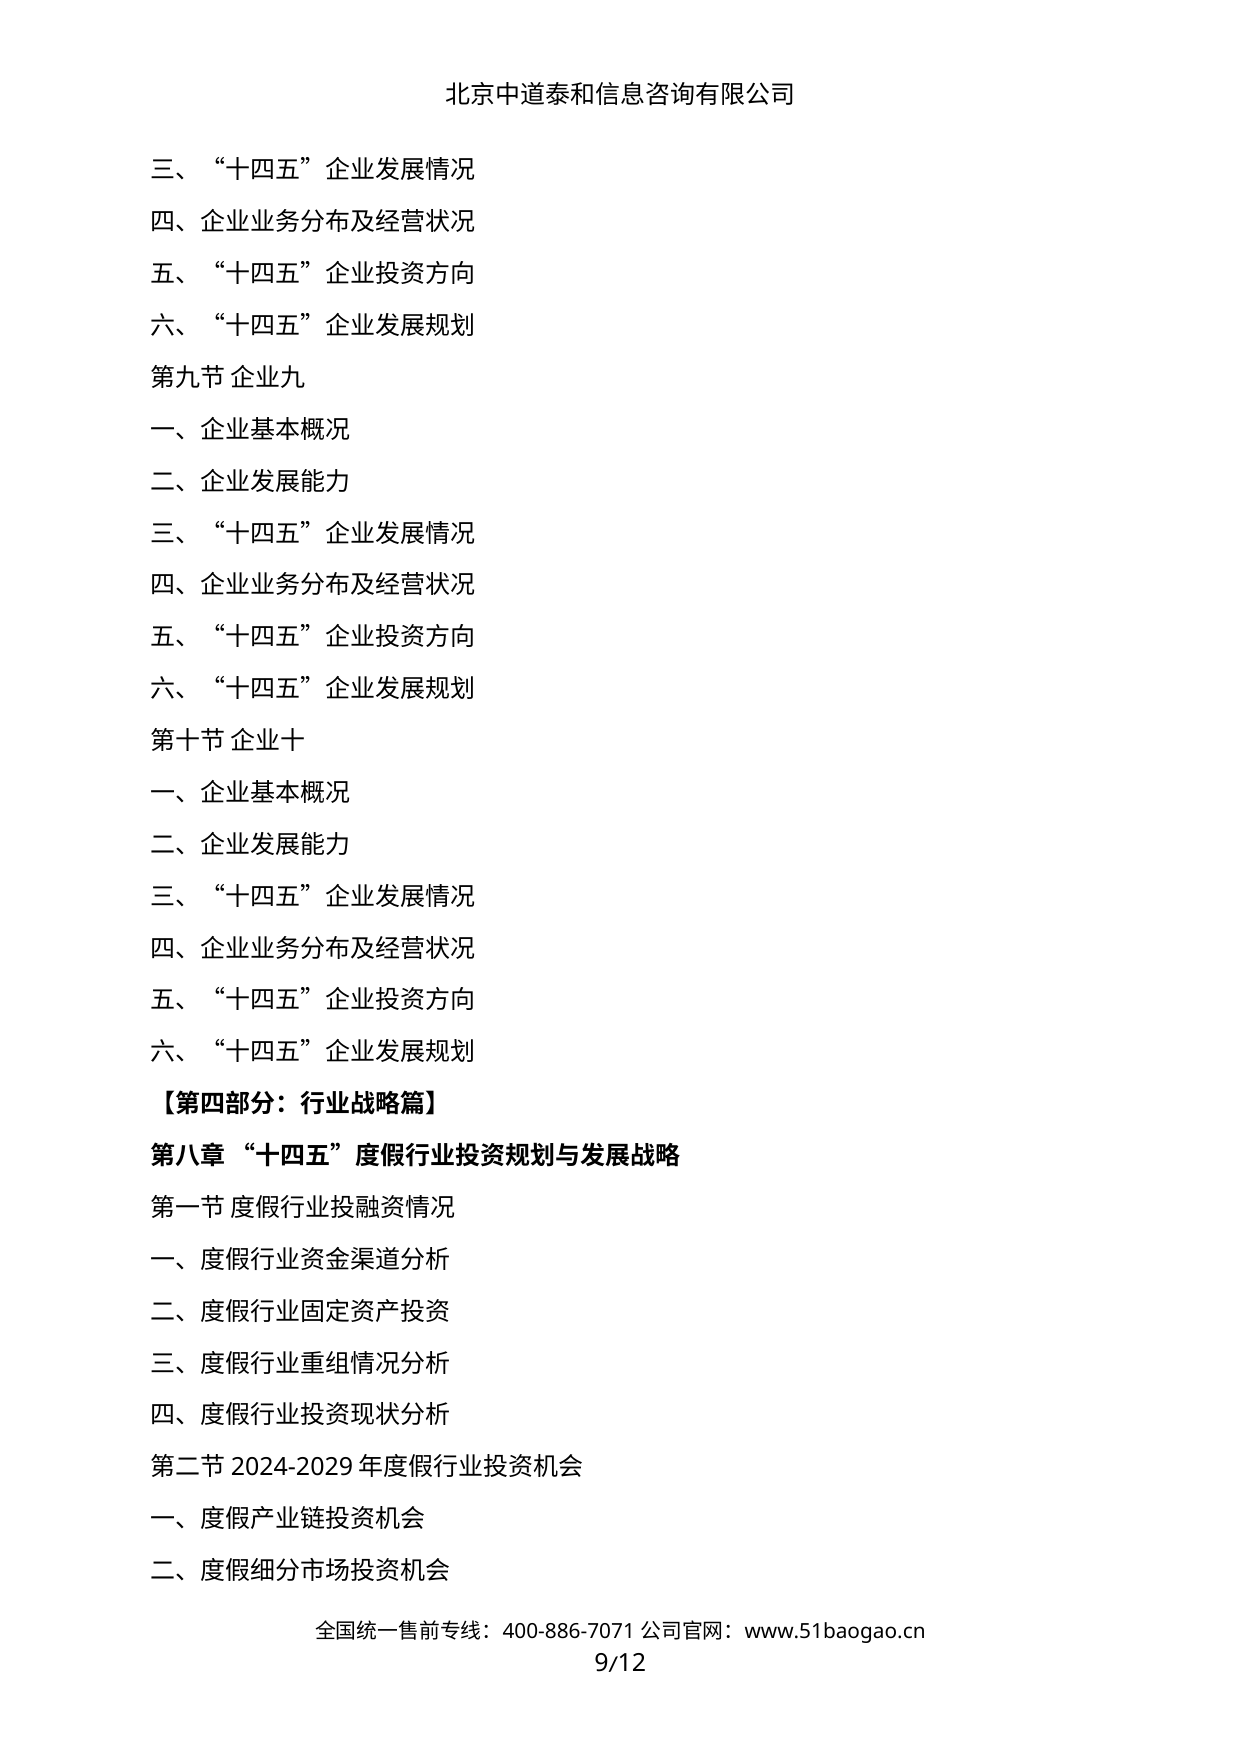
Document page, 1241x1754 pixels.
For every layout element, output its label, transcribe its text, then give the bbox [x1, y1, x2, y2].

text 六、“十四五”企业发展规划 [150, 669, 1090, 705]
text 一、度假行业资金渠道分析 [150, 1239, 1090, 1276]
text 四、度假行业投资现状分析 [150, 1395, 1090, 1431]
text 一、企业基本概况 [150, 772, 1090, 809]
text 第九节 企业九 [150, 357, 1090, 394]
text 三、“十四五”企业发展情况 [150, 876, 1090, 912]
text 二、企业发展能力 [150, 461, 1090, 497]
text 三、“十四五”企业发展情况 [150, 150, 1090, 186]
text 第八章 “十四五”度假行业投资规划与发展战略 [150, 1136, 1090, 1172]
text 五、“十四五”企业投资方向 [150, 617, 1090, 653]
text 第十节 企业十 [150, 721, 1090, 757]
text 二、度假细分市场投资机会 [150, 1551, 1090, 1587]
text 四、企业业务分布及经营状况 [150, 202, 1090, 238]
text 【第四部分：行业战略篇】 [150, 1084, 1090, 1120]
text 四、企业业务分布及经营状况 [150, 928, 1090, 964]
text 三、度假行业重组情况分析 [150, 1343, 1090, 1379]
text 一、企业基本概况 [150, 409, 1090, 446]
text 六、“十四五”企业发展规划 [150, 1032, 1090, 1068]
text 五、“十四五”企业投资方向 [150, 254, 1090, 290]
text 第二节 2024-2029年度假行业投资机会 [150, 1447, 1090, 1483]
text 一、度假产业链投资机会 [150, 1499, 1090, 1535]
text 第一节 度假行业投融资情况 [150, 1187, 1090, 1224]
text 三、“十四五”企业发展情况 [150, 513, 1090, 549]
text 四、企业业务分布及经营状况 [150, 565, 1090, 601]
text 二、度假行业固定资产投资 [150, 1291, 1090, 1327]
text 六、“十四五”企业发展规划 [150, 306, 1090, 342]
text 五、“十四五”企业投资方向 [150, 980, 1090, 1016]
text 二、企业发展能力 [150, 824, 1090, 861]
